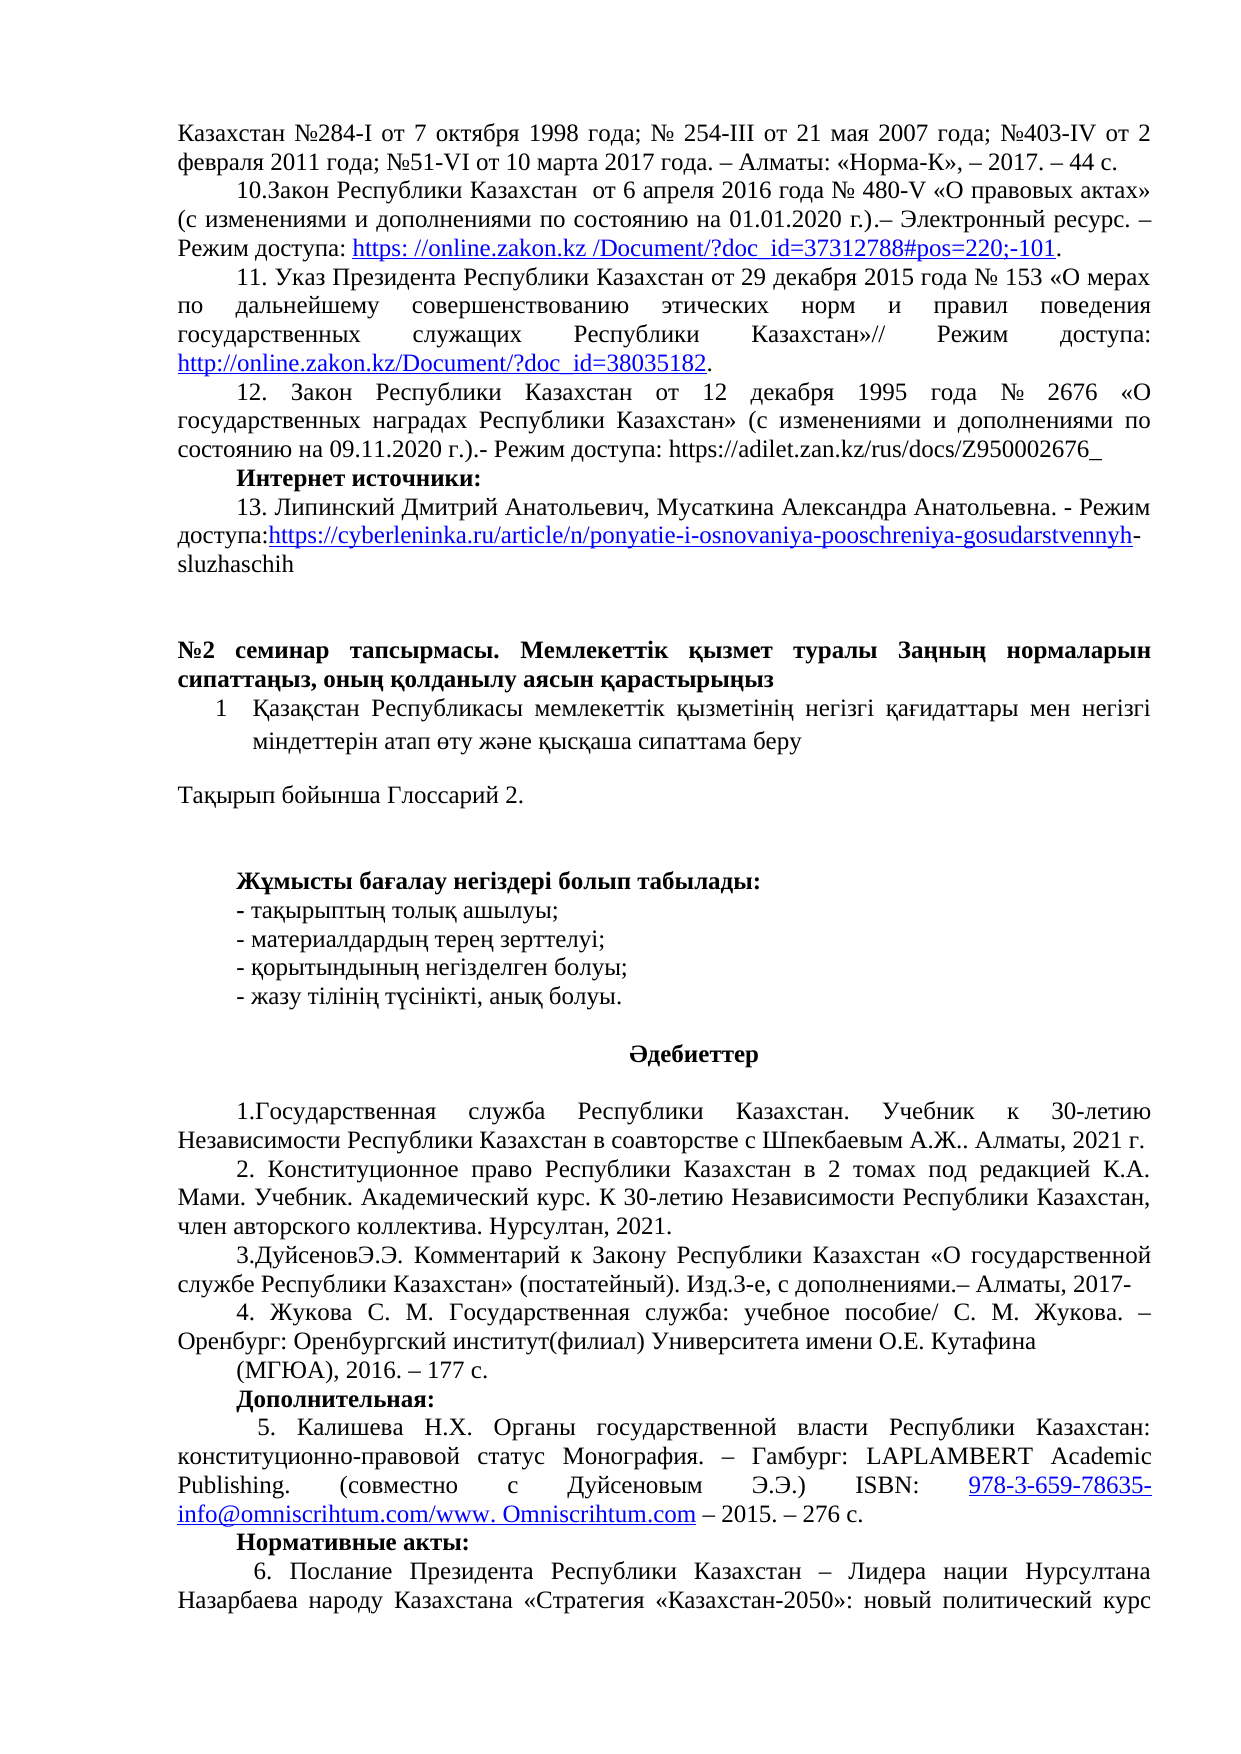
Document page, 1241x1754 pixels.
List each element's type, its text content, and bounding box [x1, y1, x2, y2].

text Интернет источники: [177, 463, 1152, 492]
list 1.Государственная служба Республики Казахстан. Учебник к 30-летию Независимости Республики Казахстан в соавторстве с Шпекбаевым А.Ж.. Алматы, 2021 г. [177, 1096, 1152, 1154]
text 11. Указ Президента Республики Казахстан от 29 декабря 2015 года № 153 «О мерах по дальнейшему совершенствованию этических норм и правил поведения государственных служащих Республики Казахстан»// Режим доступа: http://online.zakon.kz/Document/?doc_id=38035182. [177, 262, 1152, 377]
text (МГЮА), 2016. – 177 с. [177, 1355, 1152, 1384]
list 2. Конституционное право Республики Казахстан в 2 томах под редакцией К.А. Мами. Учебник. Академический курс. К 30-летию Независимости Республики Казахстан, член авторского коллектива. Нурсултан, 2021. [177, 1154, 1152, 1240]
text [177, 1556, 1152, 1614]
text 4. Жукова С. М. Государственная служба: учебное пособие/ С. М. Жукова. – Оренбург: Оренбургский институт(филиал) Университета имени О.Е. Кутафина [177, 1297, 1152, 1355]
text Әдебиеттер [177, 1039, 1152, 1067]
text Дополнительная: [177, 1384, 1152, 1412]
text 3.ДуйсеновЭ.Э. Комментарий к Закону Республики Казахстан «О государственной службе Республики Казахстан» (постатейный). Изд.3-е, с дополнениями.– Алматы, 2017- [177, 1240, 1152, 1297]
text 5. Калишева Н.Х. Органы государственной власти Республики Казахстан: конституционно-правовой статус Монография. – Гамбург: LAPLAMBERT Academic Publishing. (совместно с Дуйсеновым Э.Э.) ISBN: 978-3-659-78635-info@omniscrihtum.com/www. Omniscrihtum.com – 2015. – 276 с. [177, 1412, 1152, 1527]
text №2 семинар тапсырмасы. Мемлекеттік қызмет туралы Заңның нормаларын сипаттаңыз, оның қолданылу аясын қарастырыңыз [177, 636, 1152, 693]
text 10.Закон Республики Казахстан от 6 апреля 2016 года № 480-V «О правовых актах» (с изменениями и дополнениями по состоянию на 01.01.2020 г.).– Электронный ресурс. – Режим доступа: https: //online.zakon.kz /Document/?doc_id=37312788#pos=220;-101. [177, 176, 1152, 262]
text - қорытындының негізделген болуы; [177, 952, 1152, 981]
text Жұмысты бағалау негіздері болып табылады: [177, 866, 1152, 895]
text - тақырыптың толық ашылуы; [177, 895, 1152, 924]
text - материалдардың терең зерттелуі; [177, 924, 1152, 952]
text 12. Закон Республики Казахстан от 12 декабря 1995 года № 2676 «О государственных наградах Республики Казахстан» (с изменениями и дополнениями по состоянию на 09.11.2020 г.).- Режим доступа: https://adilet.zan.kz/rus/docs/Z950002676_ [177, 377, 1152, 463]
text 13. Липинский Дмитрий Анатольевич, Мусаткина Александра Анатольевна. - Режим доступа:https://cyberleninka.ru/article/n/ponyatie-i-osnovaniya-pooschreniya-gosudarstvennyh-sluzhaschih [177, 492, 1152, 578]
text - жазу тілінің түсінікті, анық болуы. [177, 981, 1152, 1010]
list Қазақстан Республикасы мемлекеттік қызметінің негізгі қағидаттары мен негізгі міндеттерін атап өту және қысқаша сипаттама беру [215, 693, 1152, 755]
text Нормативные акты: [177, 1527, 1152, 1556]
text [177, 118, 1152, 176]
text Тақырып бойынша Глоссарий 2. [177, 780, 1152, 809]
